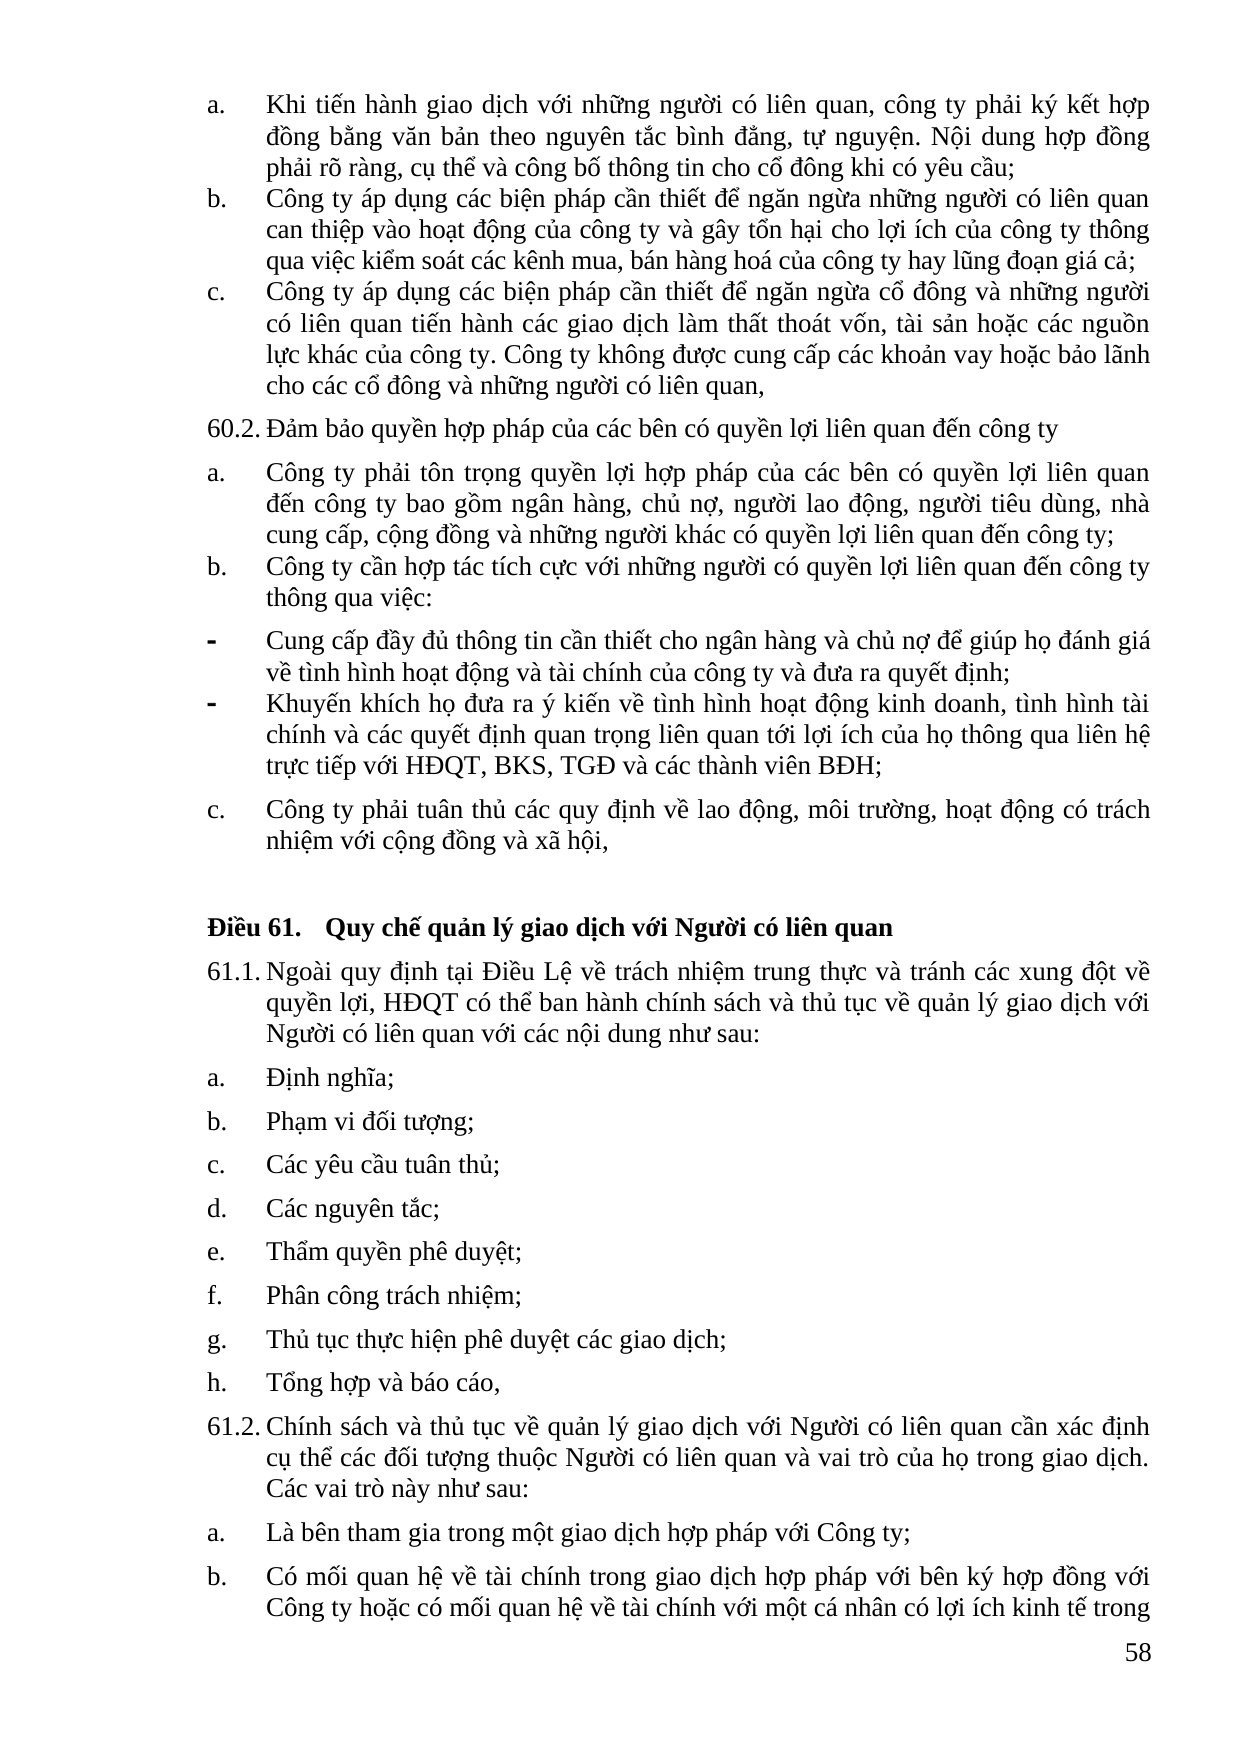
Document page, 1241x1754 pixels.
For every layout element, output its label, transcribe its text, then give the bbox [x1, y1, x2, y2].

list Ngoài quy định tại Điều Lệ về trách nhiệm trung thực và tránh các xung đột về quyền lợi, HĐQT có thể ban hành chính sách và thủ tục về quản lý giao dịch với Người có liên quan với các nội dung như sau: [207, 955, 1152, 1048]
list Công ty áp dụng các biện pháp cần thiết để ngăn ngừa những người có liên quan can thiệp vào hoạt động của công ty và gây tổn hại cho lợi ích của công ty thông qua việc kiểm soát các kênh mua, bán hàng hoá của công ty hay lũng đoạn giá cả; [207, 182, 1152, 276]
list Công ty phải tôn trọng quyền lợi hợp pháp của các bên có quyền lợi liên quan đến công ty bao gồm ngân hàng, chủ nợ, người lao động, người tiêu dùng, nhà cung cấp, cộng đồng và những người khác có quyền lợi liên quan đến công ty; [207, 456, 1152, 550]
list Đảm bảo quyền hợp pháp của các bên có quyền lợi liên quan đến công ty [207, 413, 1152, 444]
list Cung cấp đầy đủ thông tin cần thiết cho ngân hàng và chủ nợ để giúp họ đánh giá về tình hình hoạt động và tài chính của công ty và đưa ra quyết định; [207, 624, 1152, 687]
list Khi tiến hành giao dịch với những người có liên quan, công ty phải ký kết hợp đồng bằng văn bản theo nguyên tắc bình đẳng, tự nguyện. Nội dung hợp đồng phải rõ ràng, cụ thể và công bố thông tin cho cổ đông khi có yêu cầu; [207, 89, 1152, 182]
list Định nghĩa; [207, 1061, 1152, 1092]
list Thẩm quyền phê duyệt; [207, 1236, 1152, 1267]
list Thủ tục thực hiện phê duyệt các giao dịch; [207, 1323, 1152, 1354]
list Phân công trách nhiệm; [207, 1279, 1152, 1310]
list Các nguyên tắc; [207, 1192, 1152, 1223]
list Phạm vi đối tượng; [207, 1104, 1152, 1136]
list Chính sách và thủ tục về quản lý giao dịch với Người có liên quan cần xác định cụ thể các đối tượng thuộc Người có liên quan và vai trò của họ trong giao dịch. Các vai trò này như sau: [207, 1410, 1152, 1503]
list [207, 1560, 1152, 1622]
list Các yêu cầu tuân thủ; [207, 1148, 1152, 1179]
list Khuyến khích họ đưa ra ý kiến về tình hình hoạt động kinh doanh, tình hình tài chính và các quyết định quan trọng liên quan tới lợi ích của họ thông qua liên hệ trực tiếp với HĐQT, BKS, TGĐ và các thành viên BĐH; [207, 687, 1152, 780]
list Là bên tham gia trong một giao dịch hợp pháp với Công ty; [207, 1516, 1152, 1547]
list Công ty phải tuân thủ các quy định về lao động, môi trường, hoạt động có trách nhiệm với cộng đồng và xã hội, [207, 793, 1152, 855]
list Công ty áp dụng các biện pháp cần thiết để ngăn ngừa cổ đông và những người có liên quan tiến hành các giao dịch làm thất thoát vốn, tài sản hoặc các nguồn lực khác của công ty. Công ty không được cung cấp các khoản vay hoặc bảo lãnh cho các cổ đông và những người có liên quan, [207, 276, 1152, 400]
list Tổng hợp và báo cáo, [207, 1366, 1152, 1398]
list Điều 61. Quy chế quản lý giao dịch với Người có liên quan [207, 911, 1152, 942]
list Công ty cần hợp tác tích cực với những người có quyền lợi liên quan đến công ty thông qua việc: [207, 550, 1152, 612]
